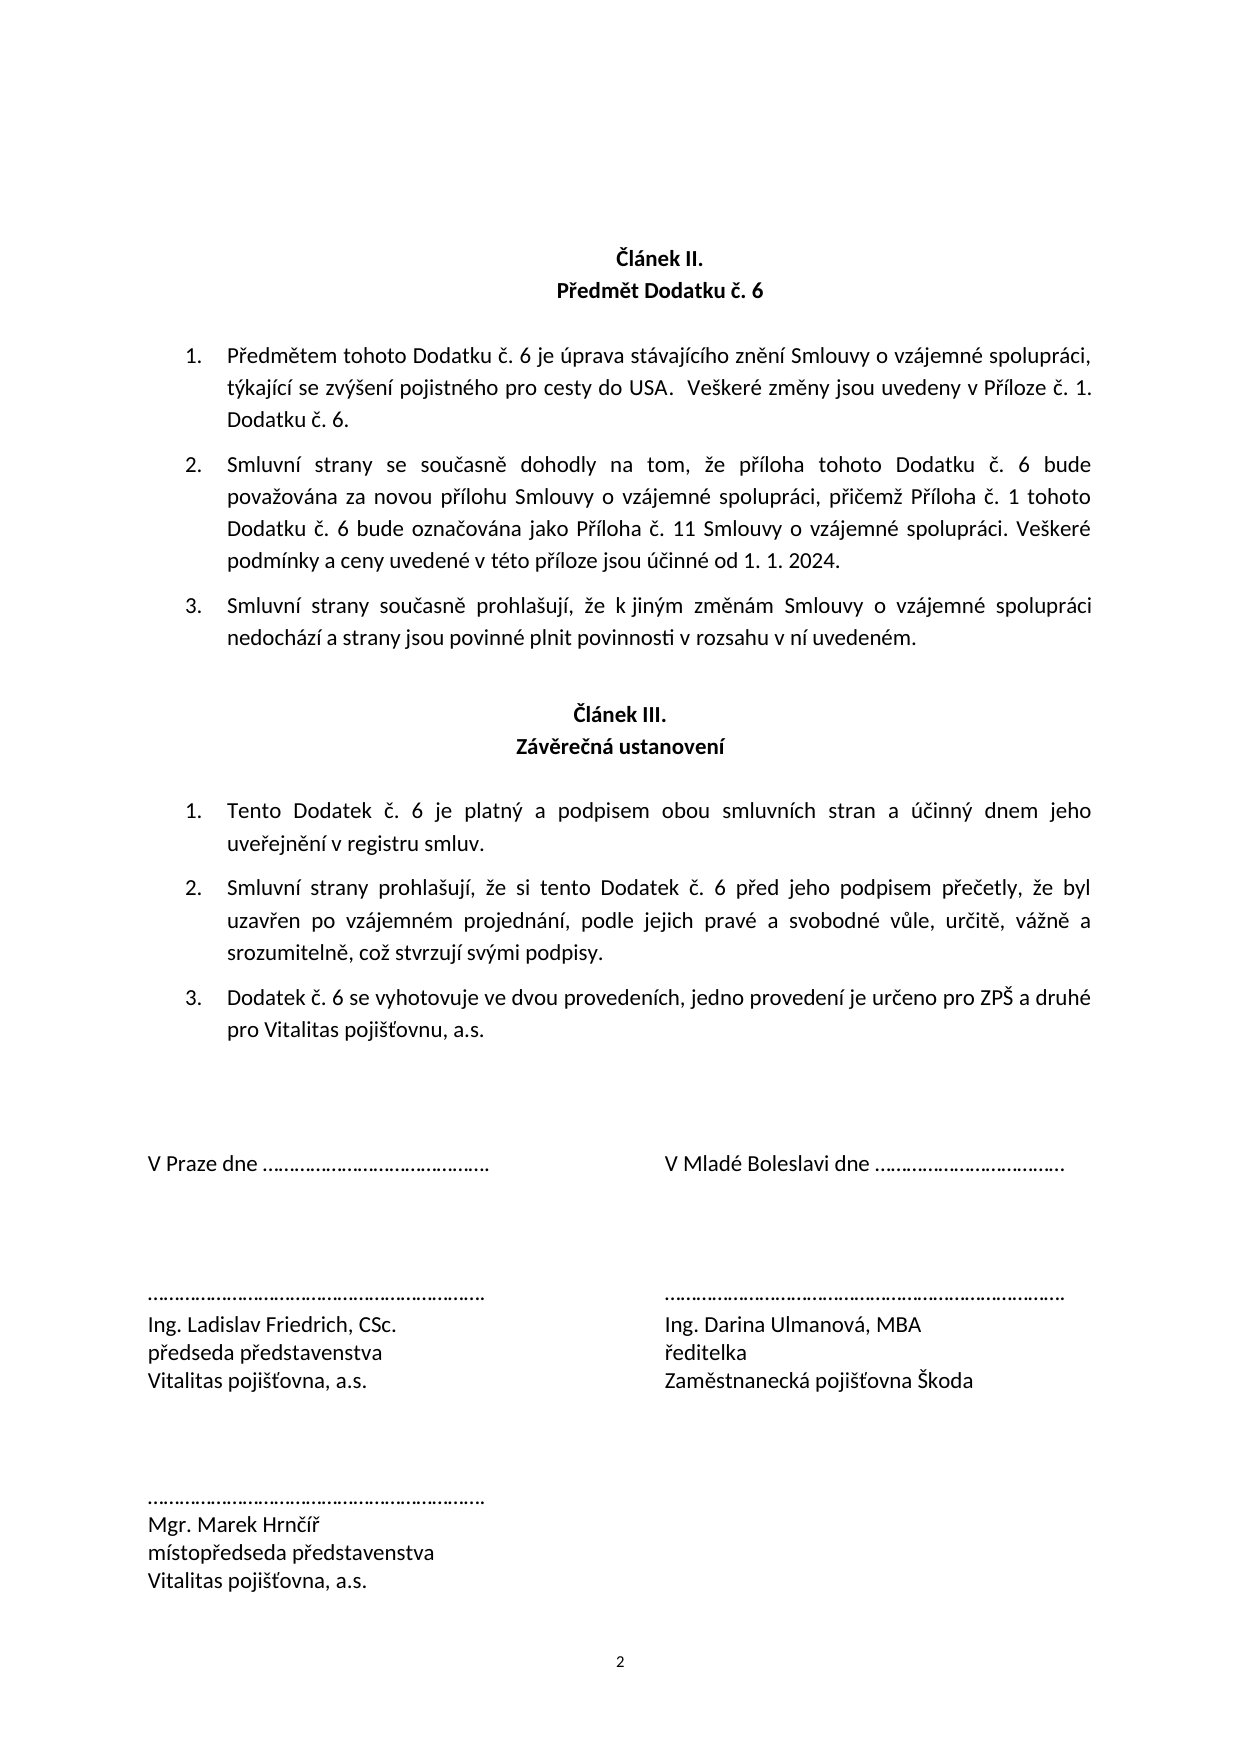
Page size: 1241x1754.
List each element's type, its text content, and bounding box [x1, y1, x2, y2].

text Mgr. Marek Hrnčíř [148, 1510, 1093, 1538]
text Závěrečná ustanovení [148, 732, 1093, 760]
text Článek III. [148, 700, 1093, 728]
list Předmětem tohoto Dodatku č. 6 je úprava stávajícího znění Smlouvy o vzájemné spolupráci, týkající se zvýšení pojistného pro cesty do USA. Veškeré změny jsou uvedeny v Příloze č. 1. Dodatku č. 6. [185, 341, 1093, 433]
text 1. Tento Dodatek č. 6 je platný a podpisem obou smluvních stran a účinný dnem jeho uveřejnění v registru smluv. [185, 797, 1093, 857]
text ………………………………………………………. …………………………………………………………………. [148, 1278, 1093, 1306]
text Vitalitas pojišťovna, a.s. Zaměstnanecká pojišťovna Škoda [148, 1366, 1093, 1394]
text 2. Smluvní strany prohlašují, že si tento Dodatek č. 6 před jeho podpisem přečetly, že byl uzavřen po vzájemném projednání, podle jejich pravé a svobodné vůle, určitě, vážně a srozumitelně, což stvrzují svými podpisy. [185, 873, 1093, 966]
text V Praze dne ……………………………………. V Mladé Boleslavi dne ……………………………… [148, 1149, 1093, 1177]
text ………………………………………………………. [148, 1482, 1093, 1510]
text místopředseda představenstva [148, 1538, 1093, 1566]
text předseda představenstva ředitelka [148, 1338, 1093, 1366]
text Ing. Ladislav Friedrich, CSc. Ing. Darina Ulmanová, MBA [148, 1310, 1093, 1338]
text Vitalitas pojišťovna, a.s. [148, 1566, 1093, 1594]
text Článek II. [227, 244, 1093, 272]
text Předmět Dodatku č. 6 [227, 276, 1093, 304]
list Smluvní strany současně prohlašují, že k jiným změnám Smlouvy o vzájemné spolupráci nedochází a strany jsou povinné plnit povinnosti v rozsahu v ní uvedeném. [185, 591, 1093, 651]
list Smluvní strany se současně dohodly na tom, že příloha tohoto Dodatku č. 6 bude považována za novou přílohu Smlouvy o vzájemné spolupráci, přičemž Příloha č. 1 tohoto Dodatku č. 6 bude označována jako Příloha č. 11 Smlouvy o vzájemné spolupráci. Veškeré podmínky a ceny uvedené v této příloze jsou účinné od 1. 1. 2024. [185, 450, 1093, 574]
text 3. Dodatek č. 6 se vyhotovuje ve dvou provedeních, jedno provedení je určeno pro ZPŠ a druhé pro Vitalitas pojišťovnu, a.s. [185, 983, 1093, 1043]
